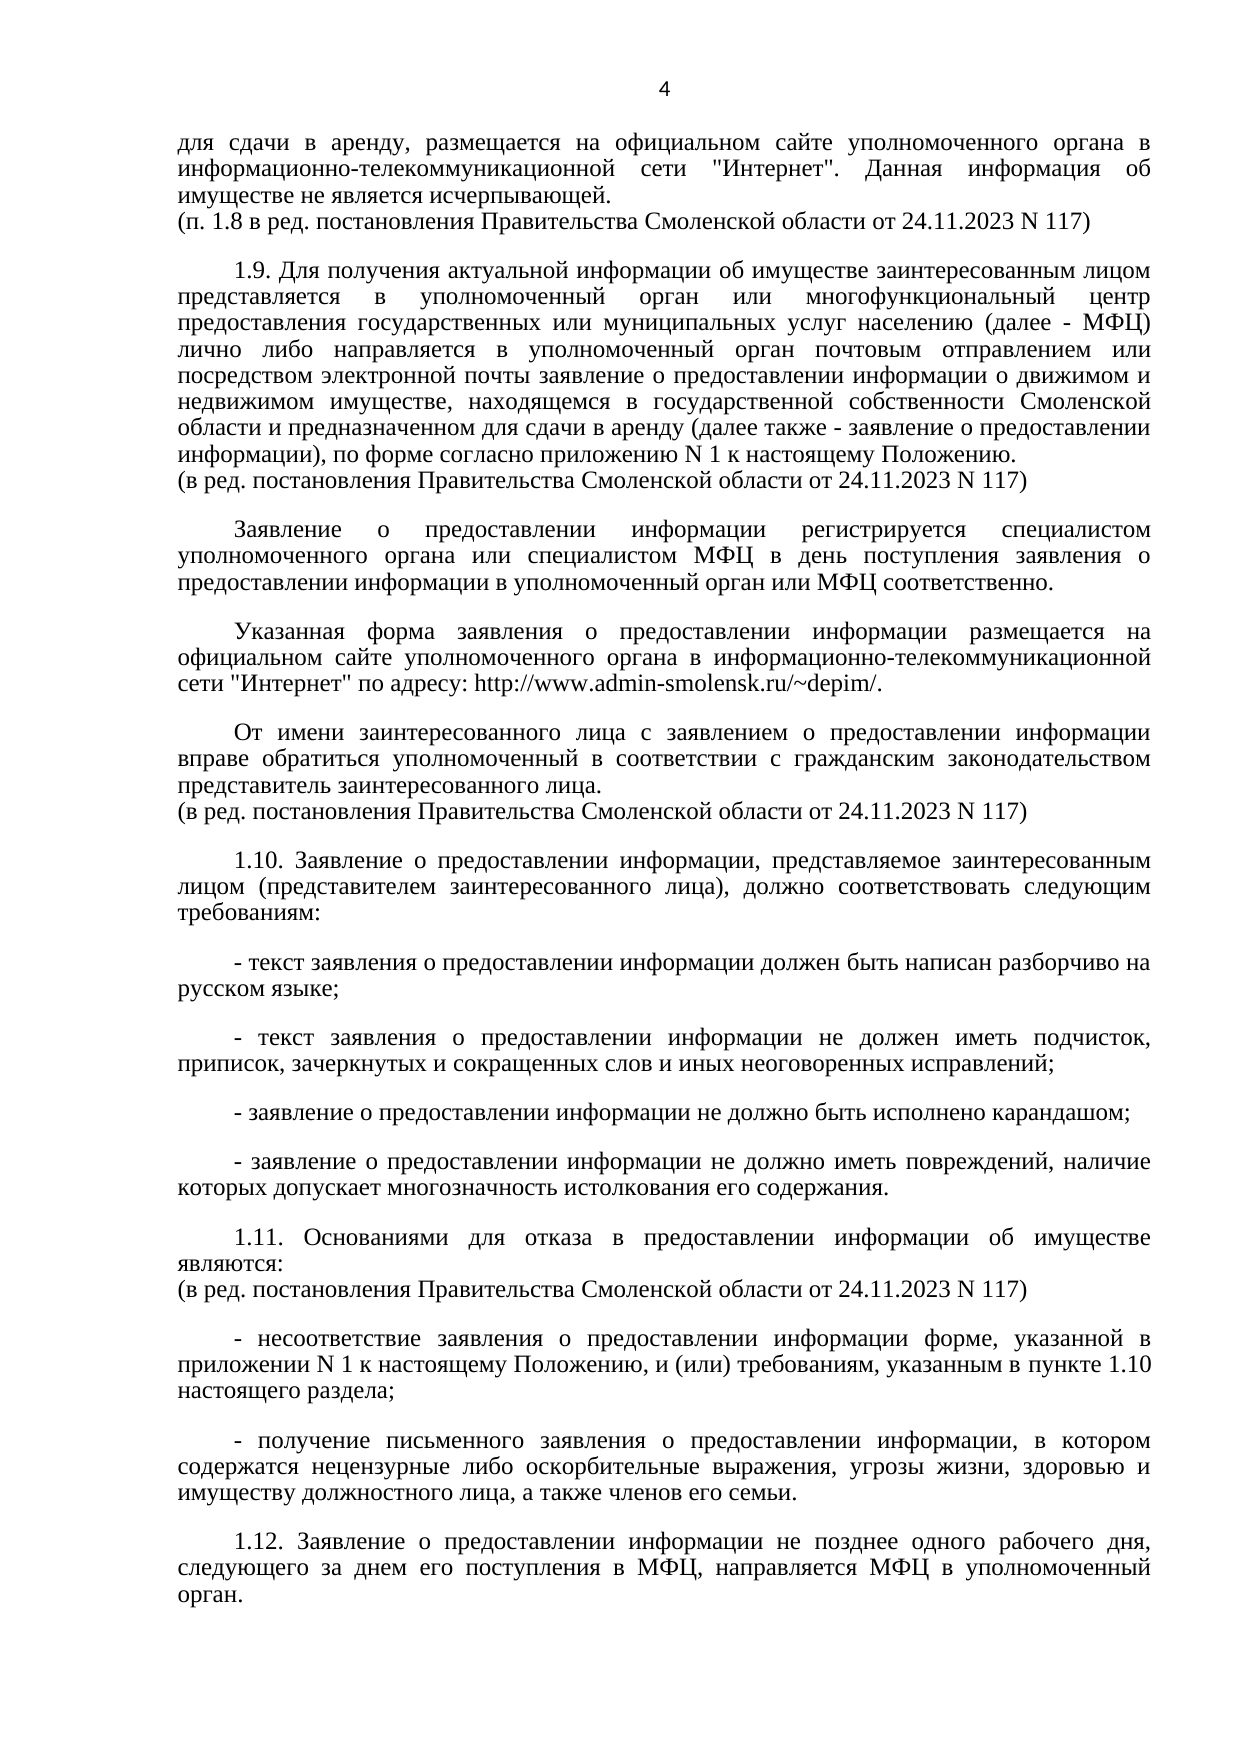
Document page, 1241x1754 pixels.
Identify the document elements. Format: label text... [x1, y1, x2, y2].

text От имени заинтересованного лица с заявлением о предоставлении информации вправе обратиться уполномоченный в соответствии с гражданским законодательством представитель заинтересованного лица. [177, 720, 1152, 798]
text - заявление о предоставлении информации не должно быть исполнено карандашом; [177, 1100, 1152, 1126]
text Указанная форма заявления о предоставлении информации размещается на официальном сайте уполномоченного органа в информационно-телекоммуникационной сети "Интернет" по адресу: http://www.admin-smolensk.ru/~depim/. [177, 618, 1152, 697]
text (в ред. постановления Правительства Смоленской области от 24.11.2023 N 117) [177, 798, 1152, 825]
text 1.11. Основаниями для отказа в предоставлении информации об имуществе являются: [177, 1224, 1152, 1277]
text - несоответствие заявления о предоставлении информации форме, указанной в приложении N 1 к настоящему Положению, и (или) требованиям, указанным в пункте 1.10 настоящего раздела; [177, 1326, 1152, 1404]
text 1.9. Для получения актуальной информации об имуществе заинтересованным лицом представляется в уполномоченный орган или многофункциональный центр предоставления государственных или муниципальных услуг населению (далее - МФЦ) лично либо направляется в уполномоченный орган почтовым отправлением или посредством электронной почты заявление о предоставлении информации о движимом и недвижимом имуществе, находящемся в государственной собственности Смоленской области и предназначенном для сдачи в аренду (далее также - заявление о предоставлении информации), по форме согласно приложению N 1 к настоящему Положению. [177, 258, 1152, 467]
text - заявление о предоставлении информации не должно иметь повреждений, наличие которых допускает многозначность истолкования его содержания. [177, 1149, 1152, 1201]
text - текст заявления о предоставлении информации должен быть написан разборчиво на русском языке; [177, 949, 1152, 1002]
text (в ред. постановления Правительства Смоленской области от 24.11.2023 N 117) [177, 1277, 1152, 1303]
text 1.12. Заявление о предоставлении информации не позднее одного рабочего дня, следующего за днем его поступления в МФЦ, направляется МФЦ в уполномоченный орган. [177, 1529, 1152, 1607]
text 1.10. Заявление о предоставлении информации, представляемое заинтересованным лицом (представителем заинтересованного лица), должно соответствовать следующим требованиям: [177, 848, 1152, 926]
text (п. 1.8 в ред. постановления Правительства Смоленской области от 24.11.2023 N 117) [177, 208, 1152, 235]
text - текст заявления о предоставлении информации не должен иметь подчисток, приписок, зачеркнутых и сокращенных слов и иных неоговоренных исправлений; [177, 1024, 1152, 1077]
text (в ред. постановления Правительства Смоленской области от 24.11.2023 N 117) [177, 468, 1152, 494]
text Заявление о предоставлении информации регистрируется специалистом уполномоченного органа или специалистом МФЦ в день поступления заявления о предоставлении информации в уполномоченный орган или МФЦ соответственно. [177, 517, 1152, 595]
text - получение письменного заявления о предоставлении информации, в котором содержатся нецензурные либо оскорбительные выражения, угрозы жизни, здоровью и имуществу должностного лица, а также членов его семьи. [177, 1427, 1152, 1506]
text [177, 130, 1152, 208]
